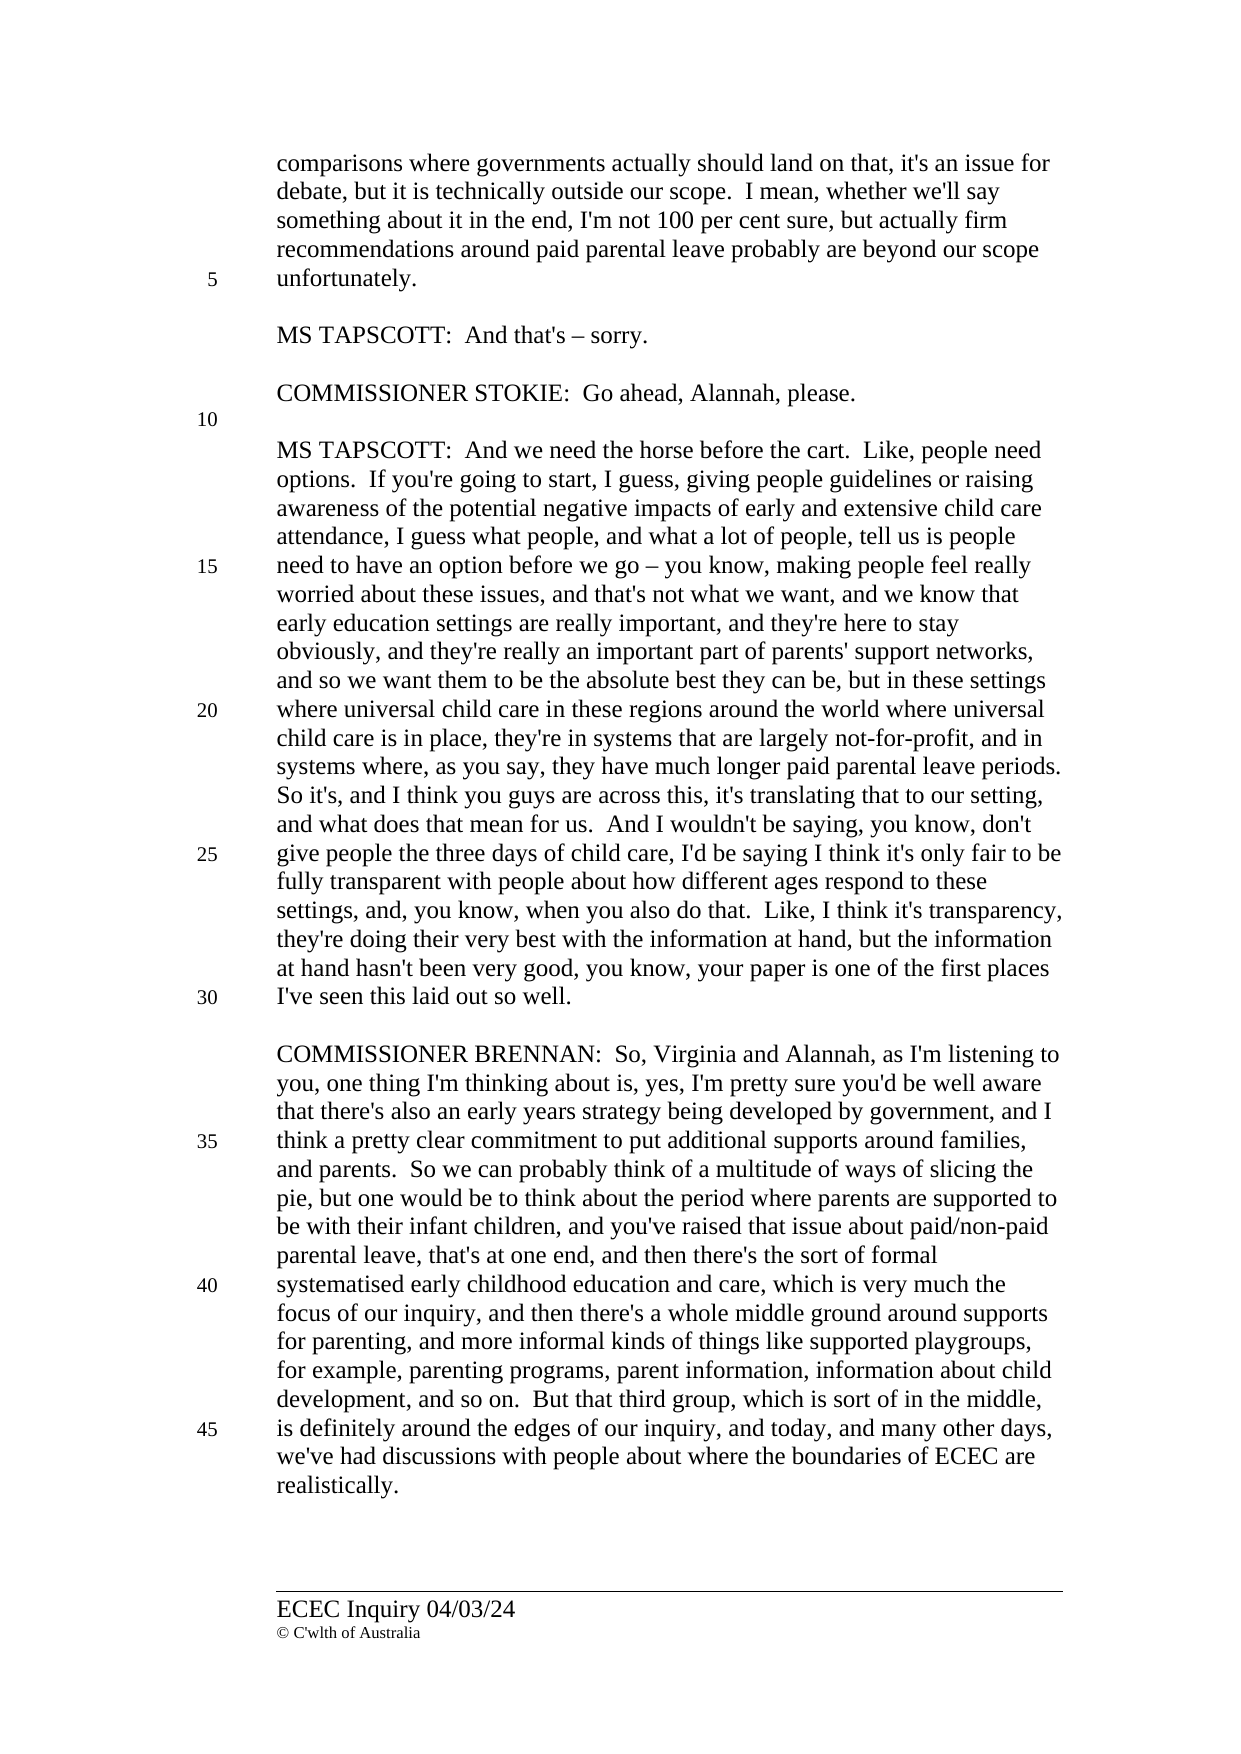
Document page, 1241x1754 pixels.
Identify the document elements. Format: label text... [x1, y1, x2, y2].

text COMMISSIONER BRENNAN: So, Virginia and Alannah, as I'm listening to you, one thing I'm thinking about is, yes, I'm pretty sure you'd be well aware that there's also an early years strategy being developed by government, and I think a pretty clear commitment to put additional supports around families, and parents. So we can probably think of a multitude of ways of slicing the pie, but one would be to think about the period where parents are supported to be with their infant children, and you've raised that issue about paid/non-paid parental leave, that's at one end, and then there's the sort of formal systematised early childhood education and care, which is very much the focus of our inquiry, and then there's a whole middle ground around supports for parenting, and more informal kinds of things like supported playgroups, for example, parenting programs, parent information, information about child development, and so on. But that third group, which is sort of in the middle, is definitely around the edges of our inquiry, and today, and many other days, we've had discussions with people about where the boundaries of ECEC are realistically. [276, 1039, 1063, 1499]
text MS TAPSCOTT: And we need the horse before the cart. Like, people need options. If you're going to start, I guess, giving people guidelines or raising awareness of the potential negative impacts of early and extensive child care attendance, I guess what people, and what a lot of people, tell us is people need to have an option before we go – you know, making people feel really worried about these issues, and that's not what we want, and we know that early education settings are really important, and they're here to stay obviously, and they're really an important part of parents' support networks, and so we want them to be the absolute best they can be, but in these settings where universal child care in these regions around the world where universal child care is in place, they're in systems that are largely not-for-profit, and in systems where, as you say, they have much longer paid parental leave periods. So it's, and I think you guys are across this, it's translating that to our setting, and what does that mean for us. And I wouldn't be saying, you know, don't give people the three days of child care, I'd be saying I think it's only fair to be fully transparent with people about how different ages respond to these settings, and, you know, when you also do that. Like, I think it's transparency, they're doing their very best with the information at hand, but the information at hand hasn't been very good, you know, your paper is one of the first places I've seen this laid out so well. [276, 435, 1063, 1010]
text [276, 148, 1063, 291]
text MS TAPSCOTT: And that's – sorry. [276, 320, 1063, 349]
text COMMISSIONER STOKIE: Go ahead, Alannah, please. [276, 378, 1063, 406]
